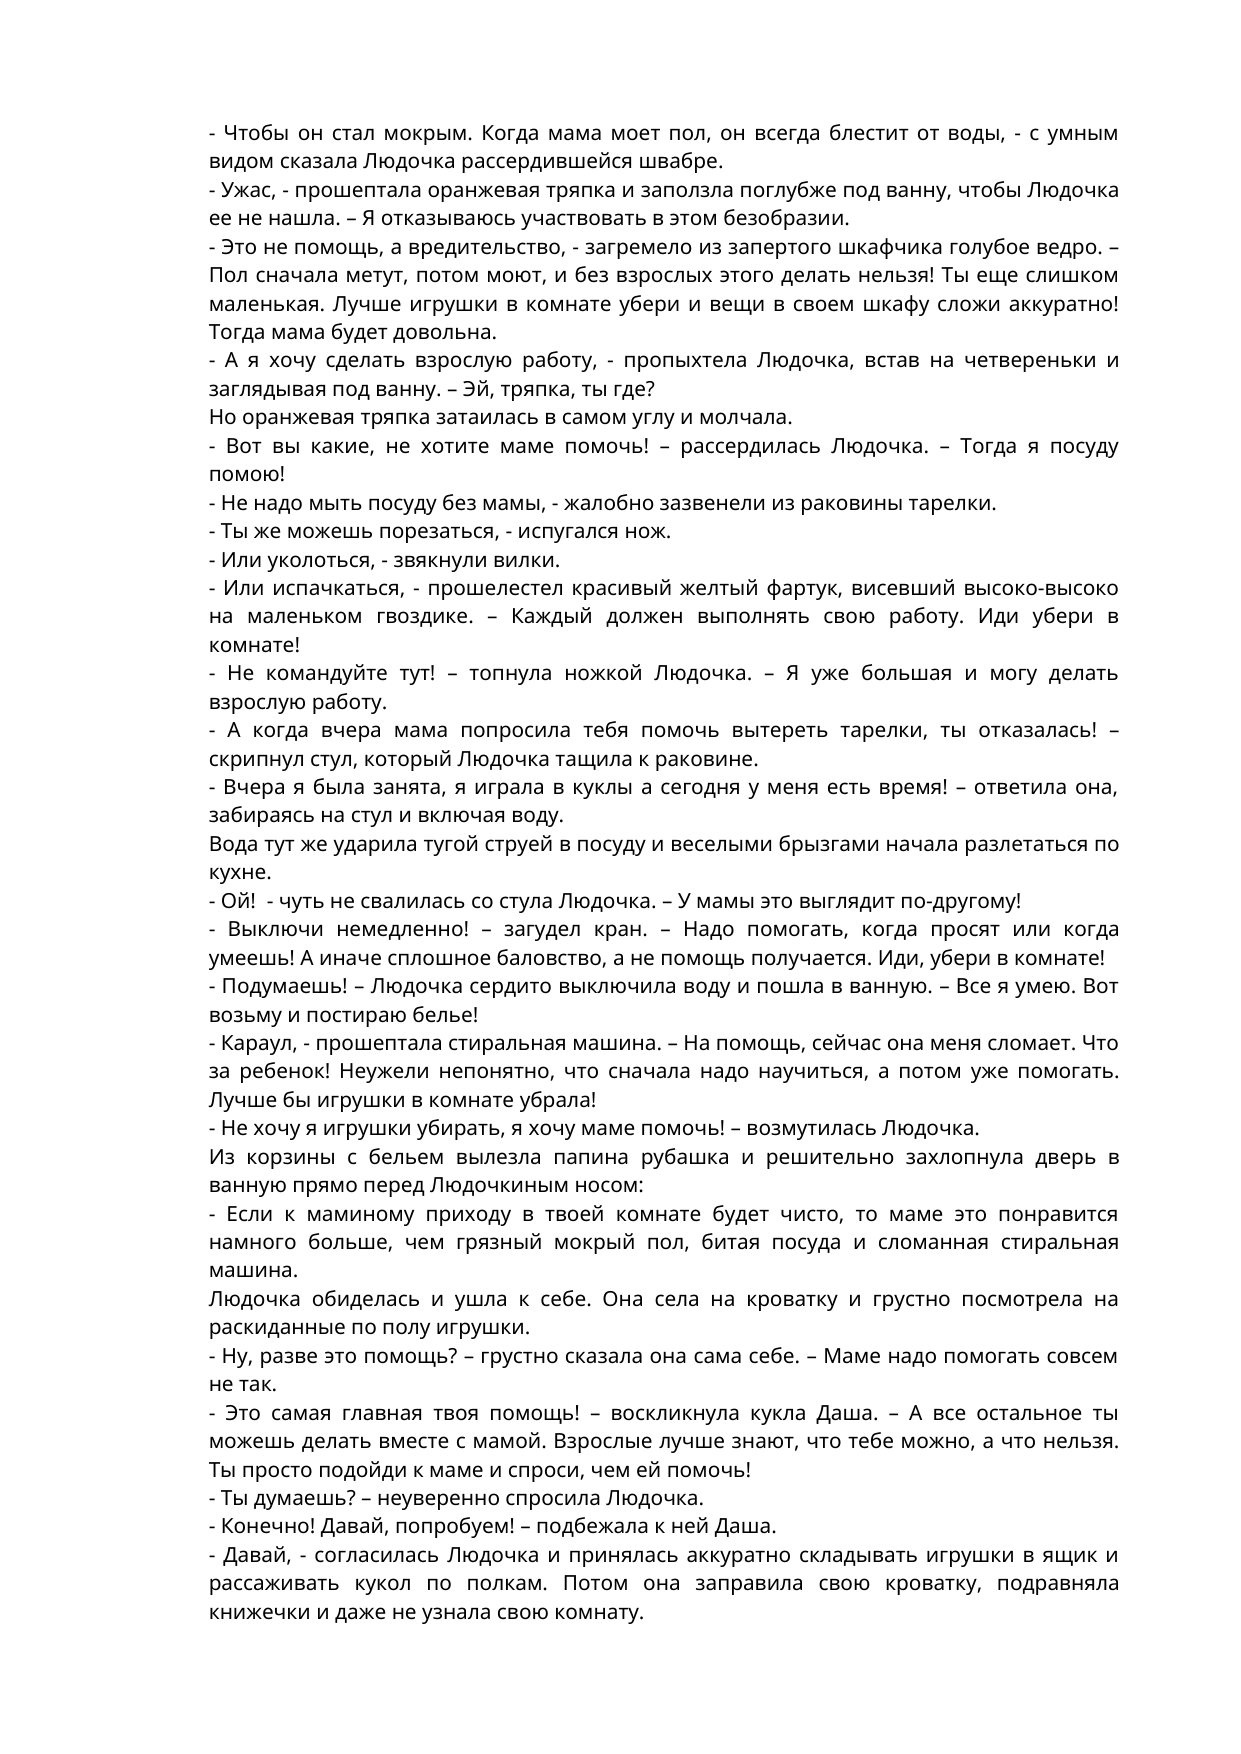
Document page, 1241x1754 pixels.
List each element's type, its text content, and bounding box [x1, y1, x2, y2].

text - Подумаешь! – Людочка сердито выключила воду и пошла в ванную. – Все я умею. Вот возьму и постираю белье! [208, 971, 1120, 1028]
text - Ой! - чуть не свалилась со стула Людочка. – У мамы это выглядит по-другому! [208, 886, 1120, 914]
text - Ужас, - прошептала оранжевая тряпка и заползла поглубже под ванну, чтобы Людочка ее не нашла. – Я отказываюсь участвовать в этом безобразии. [208, 175, 1120, 232]
text - А я хочу сделать взрослую работу, - пропыхтела Людочка, встав на четвереньки и заглядывая под ванну. – Эй, тряпка, ты где? [208, 346, 1120, 402]
text - Или уколоться, - звякнули вилки. [208, 545, 1120, 573]
text - Давай, - согласилась Людочка и принялась аккуратно складывать игрушки в ящик и рассаживать кукол по полкам. Потом она заправила свою кроватку, подравняла книжечки и даже не узнала свою комнату. [208, 1540, 1120, 1625]
text - Это не помощь, а вредительство, - загремело из запертого шкафчика голубое ведро. – Пол сначала метут, потом моют, и без взрослых этого делать нельзя! Ты еще слишком маленькая. Лучше игрушки в комнате убери и вещи в своем шкафу сложи аккуратно! Тогда мама будет довольна. [208, 232, 1120, 346]
text - Не надо мыть посуду без мамы, - жалобно зазвенели из раковины тарелки. [208, 488, 1120, 516]
text Но оранжевая тряпка затаилась в самом углу и молчала. [208, 402, 1120, 431]
text - Не командуйте тут! – топнула ножкой Людочка. – Я уже большая и могу делать взрослую работу. [208, 658, 1120, 715]
text - Ты думаешь? – неуверенно спросила Людочка. [208, 1483, 1120, 1512]
text - Ну, разве это помощь? – грустно сказала она сама себе. – Маме надо помогать совсем не так. [208, 1341, 1120, 1398]
text Из корзины с бельем вылезла папина рубашка и решительно захлопнула дверь в ванную прямо перед Людочкиным носом: [208, 1142, 1120, 1199]
text - Это самая главная твоя помощь! – воскликнула кукла Даша. – А все остальное ты можешь делать вместе с мамой. Взрослые лучше знают, что тебе можно, а что нельзя. Ты просто подойди к маме и спроси, чем ей помочь! [208, 1398, 1120, 1483]
text - Не хочу я игрушки убирать, я хочу маме помочь! – возмутилась Людочка. [208, 1113, 1120, 1142]
text - Чтобы он стал мокрым. Когда мама моет пол, он всегда блестит от воды, - с умным видом сказала Людочка рассердившейся швабре. [208, 118, 1120, 175]
text - Если к маминому приходу в твоей комнате будет чисто, то маме это понравится намного больше, чем грязный мокрый пол, битая посуда и сломанная стиральная машина. [208, 1199, 1120, 1284]
text - А когда вчера мама попросила тебя помочь вытереть тарелки, ты отказалась! – скрипнул стул, который Людочка тащила к раковине. [208, 715, 1120, 772]
text - Караул, - прошептала стиральная машина. – На помощь, сейчас она меня сломает. Что за ребенок! Неужели непонятно, что сначала надо научиться, а потом уже помогать. Лучше бы игрушки в комнате убрала! [208, 1028, 1120, 1113]
text Людочка обиделась и ушла к себе. Она села на кроватку и грустно посмотрела на раскиданные по полу игрушки. [208, 1284, 1120, 1341]
text Вода тут же ударила тугой струей в посуду и веселыми брызгами начала разлетаться по кухне. [208, 829, 1120, 886]
text - Ты же можешь порезаться, - испугался нож. [208, 516, 1120, 545]
text - Конечно! Давай, попробуем! – подбежала к ней Даша. [208, 1512, 1120, 1540]
text - Вчера я была занята, я играла в куклы а сегодня у меня есть время! – ответила она, забираясь на стул и включая воду. [208, 772, 1120, 829]
text - Или испачкаться, - прошелестел красивый желтый фартук, висевший высоко-высоко на маленьком гвоздике. – Каждый должен выполнять свою работу. Иди убери в комнате! [208, 573, 1120, 658]
text - Выключи немедленно! – загудел кран. – Надо помогать, когда просят или когда умеешь! А иначе сплошное баловство, а не помощь получается. Иди, убери в комнате! [208, 914, 1120, 971]
text - Вот вы какие, не хотите маме помочь! – рассердилась Людочка. – Тогда я посуду помою! [208, 431, 1120, 488]
